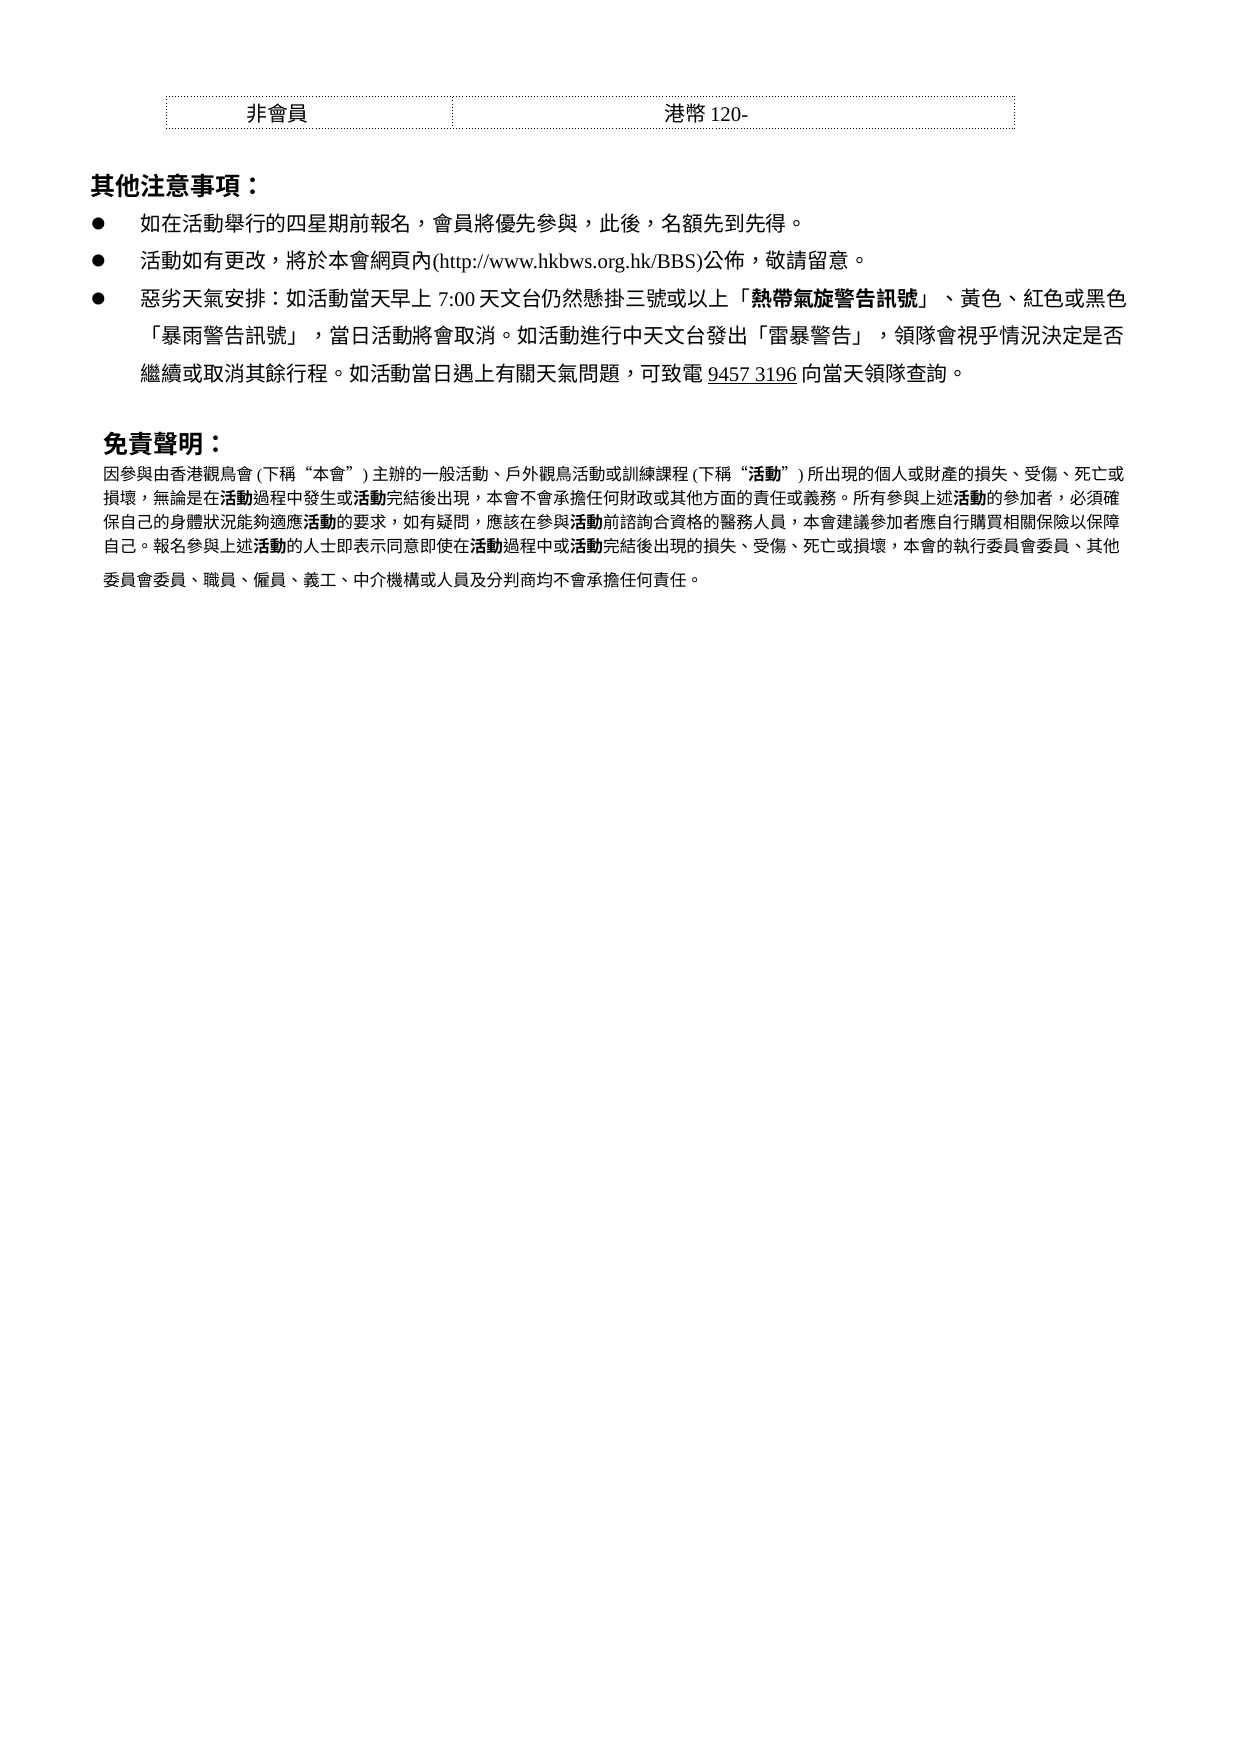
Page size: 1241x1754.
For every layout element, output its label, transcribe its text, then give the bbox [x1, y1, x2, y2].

list 活動如有更改，將於本會網頁內(http://www.hkbws.org.hk/BBS)公佈，敬請留意。 [90, 241, 1128, 278]
list 惡劣天氣安排：如活動當天早上7:00天文台仍然懸掛三號或以上「熱帶氣旋警告訊號」、黃色、紅色或黑色「暴雨警告訊號」，當日活動將會取消。如活動進行中天文台發出「雷暴警告」，領隊會視乎情況決定是否繼續或取消其餘行程。如活動當日遇上有關天氣問題，可致電 9457 3196 向當天領隊查詢。 [90, 278, 1128, 391]
table_cell 非會員 [166, 96, 452, 127]
list 如在活動舉行的四星期前報名，會員將優先參與，此後，名額先到先得。 [90, 203, 1128, 241]
text 其他注意事項： [90, 166, 1128, 203]
text 免責聲明： 因參與由香港觀鳥會 (下稱“本會”) 主辦的一般活動、戶外觀鳥活動或訓練課程 (下稱“活動”) 所出現的個人或財產的損失、受傷、死亡或損壞，無論是在活動過程中發生或活動完結後出現，本會不會承擔任何財政或其他方面的責任或義務。所有參與上述活動的參加者，必須確保自己的身體狀況能夠適應活動的要求，如有疑問，應該在參與活動前諮詢合資格的醫務人員，本會建議參加者應自行購買相關保險以保障自己。報名參與上述活動的人士即表示同意即使在活動過程中或活動完結後出現的損失、受傷、死亡或損壞，本會的執行委員會委員、其他委員會委員、職員、僱員、義工、中介機構或人員及分判商均不會承擔任何責任。 [103, 424, 1128, 593]
table_cell 港幣120- [452, 96, 1015, 127]
